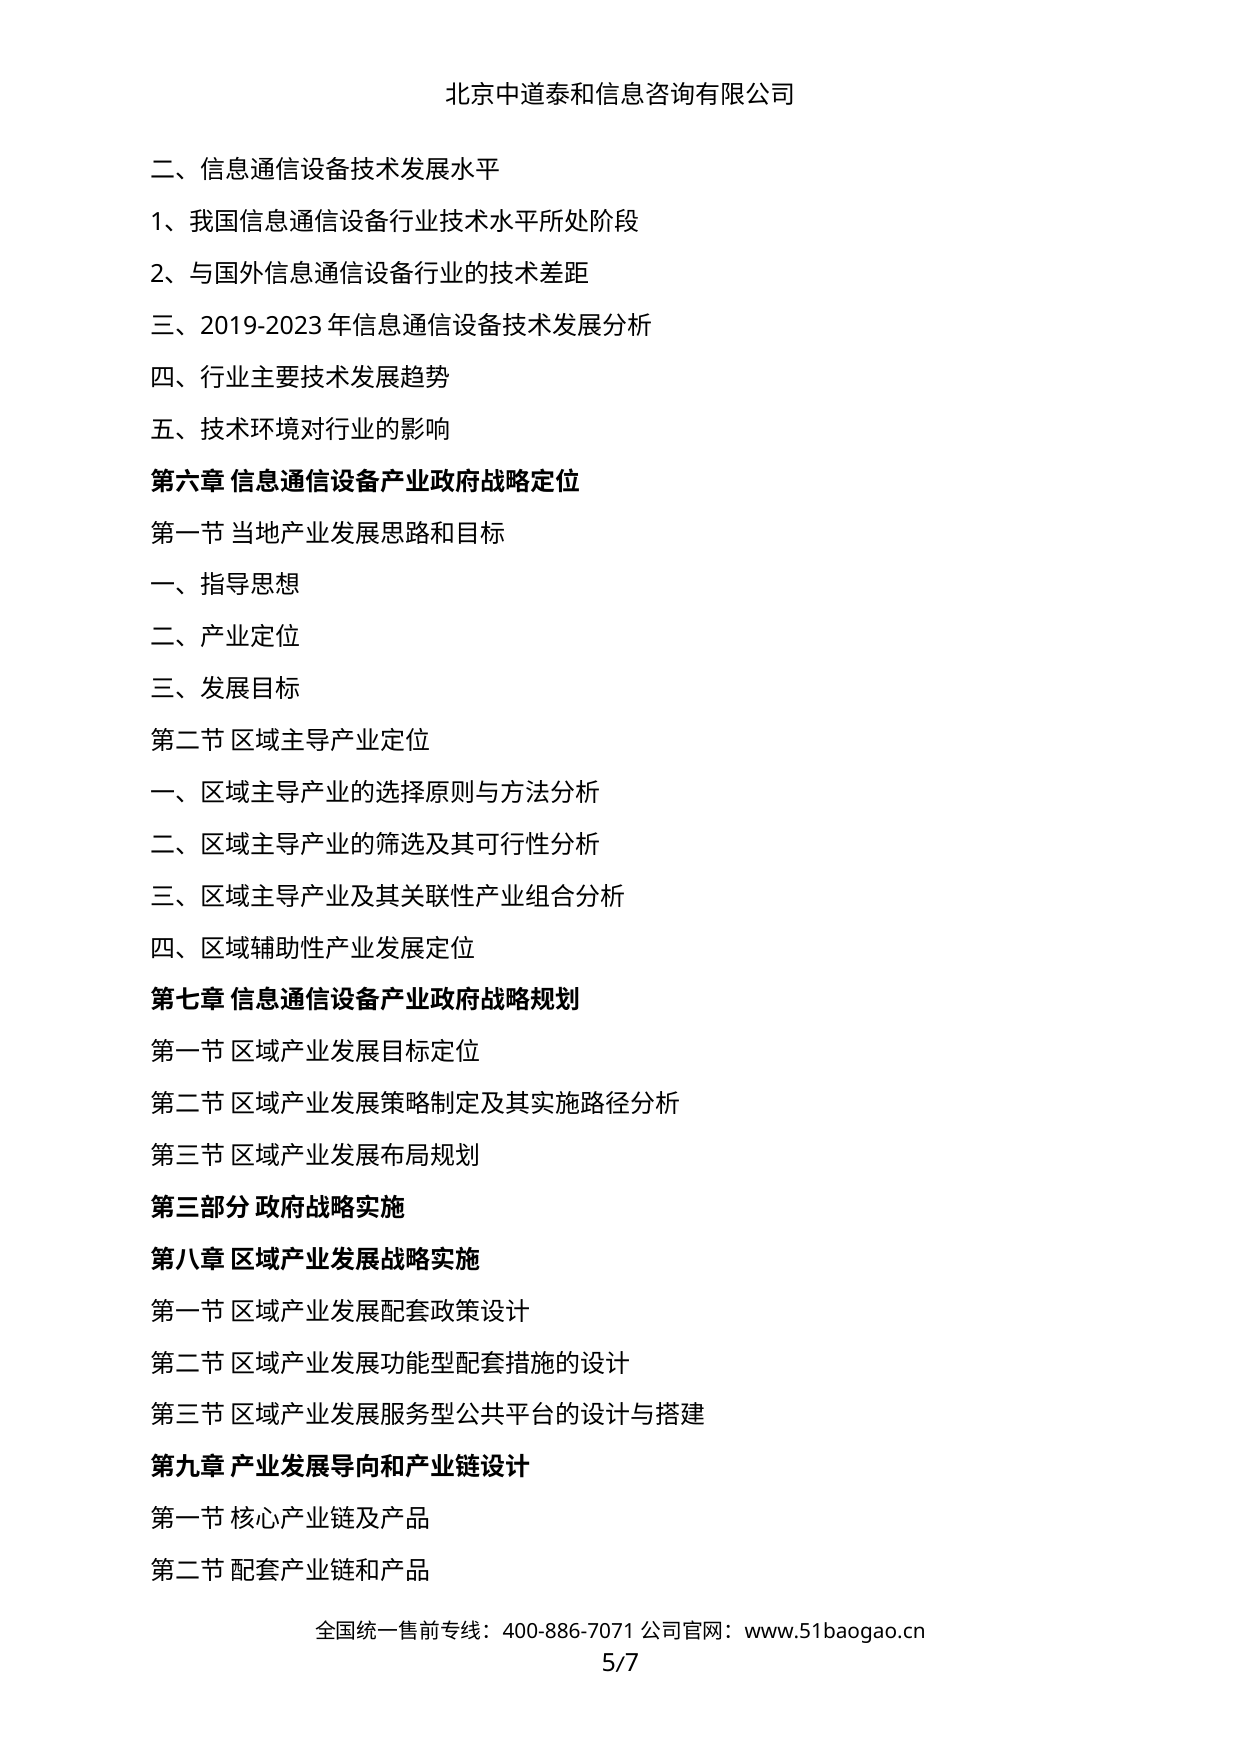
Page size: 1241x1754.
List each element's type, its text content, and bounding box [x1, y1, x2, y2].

text 一、指导思想 [150, 565, 1090, 601]
text 二、信息通信设备技术发展水平 [150, 150, 1090, 186]
text 第一节 区域产业发展目标定位 [150, 1032, 1090, 1068]
text 第三节 区域产业发展服务型公共平台的设计与搭建 [150, 1395, 1090, 1431]
text 第一节 核心产业链及产品 [150, 1499, 1090, 1535]
text 第一节 区域产业发展配套政策设计 [150, 1291, 1090, 1327]
text 第八章 区域产业发展战略实施 [150, 1239, 1090, 1276]
text 三、2019-2023年信息通信设备技术发展分析 [150, 306, 1090, 342]
text 第一节 当地产业发展思路和目标 [150, 513, 1090, 549]
text 第二节 配套产业链和产品 [150, 1551, 1090, 1587]
text 第三节 区域产业发展布局规划 [150, 1136, 1090, 1172]
text 2、与国外信息通信设备行业的技术差距 [150, 254, 1090, 290]
text 第九章 产业发展导向和产业链设计 [150, 1447, 1090, 1483]
text 1、我国信息通信设备行业技术水平所处阶段 [150, 202, 1090, 238]
text 二、区域主导产业的筛选及其可行性分析 [150, 824, 1090, 861]
text 第二节 区域主导产业定位 [150, 721, 1090, 757]
text 三、区域主导产业及其关联性产业组合分析 [150, 876, 1090, 912]
text 第三部分 政府战略实施 [150, 1187, 1090, 1224]
text 第七章 信息通信设备产业政府战略规划 [150, 980, 1090, 1016]
text 一、区域主导产业的选择原则与方法分析 [150, 772, 1090, 809]
text 四、行业主要技术发展趋势 [150, 357, 1090, 394]
text 第二节 区域产业发展策略制定及其实施路径分析 [150, 1084, 1090, 1120]
text 第六章 信息通信设备产业政府战略定位 [150, 461, 1090, 497]
text 第二节 区域产业发展功能型配套措施的设计 [150, 1343, 1090, 1379]
text 三、发展目标 [150, 669, 1090, 705]
text 二、产业定位 [150, 617, 1090, 653]
text 四、区域辅助性产业发展定位 [150, 928, 1090, 964]
text 五、技术环境对行业的影响 [150, 409, 1090, 446]
